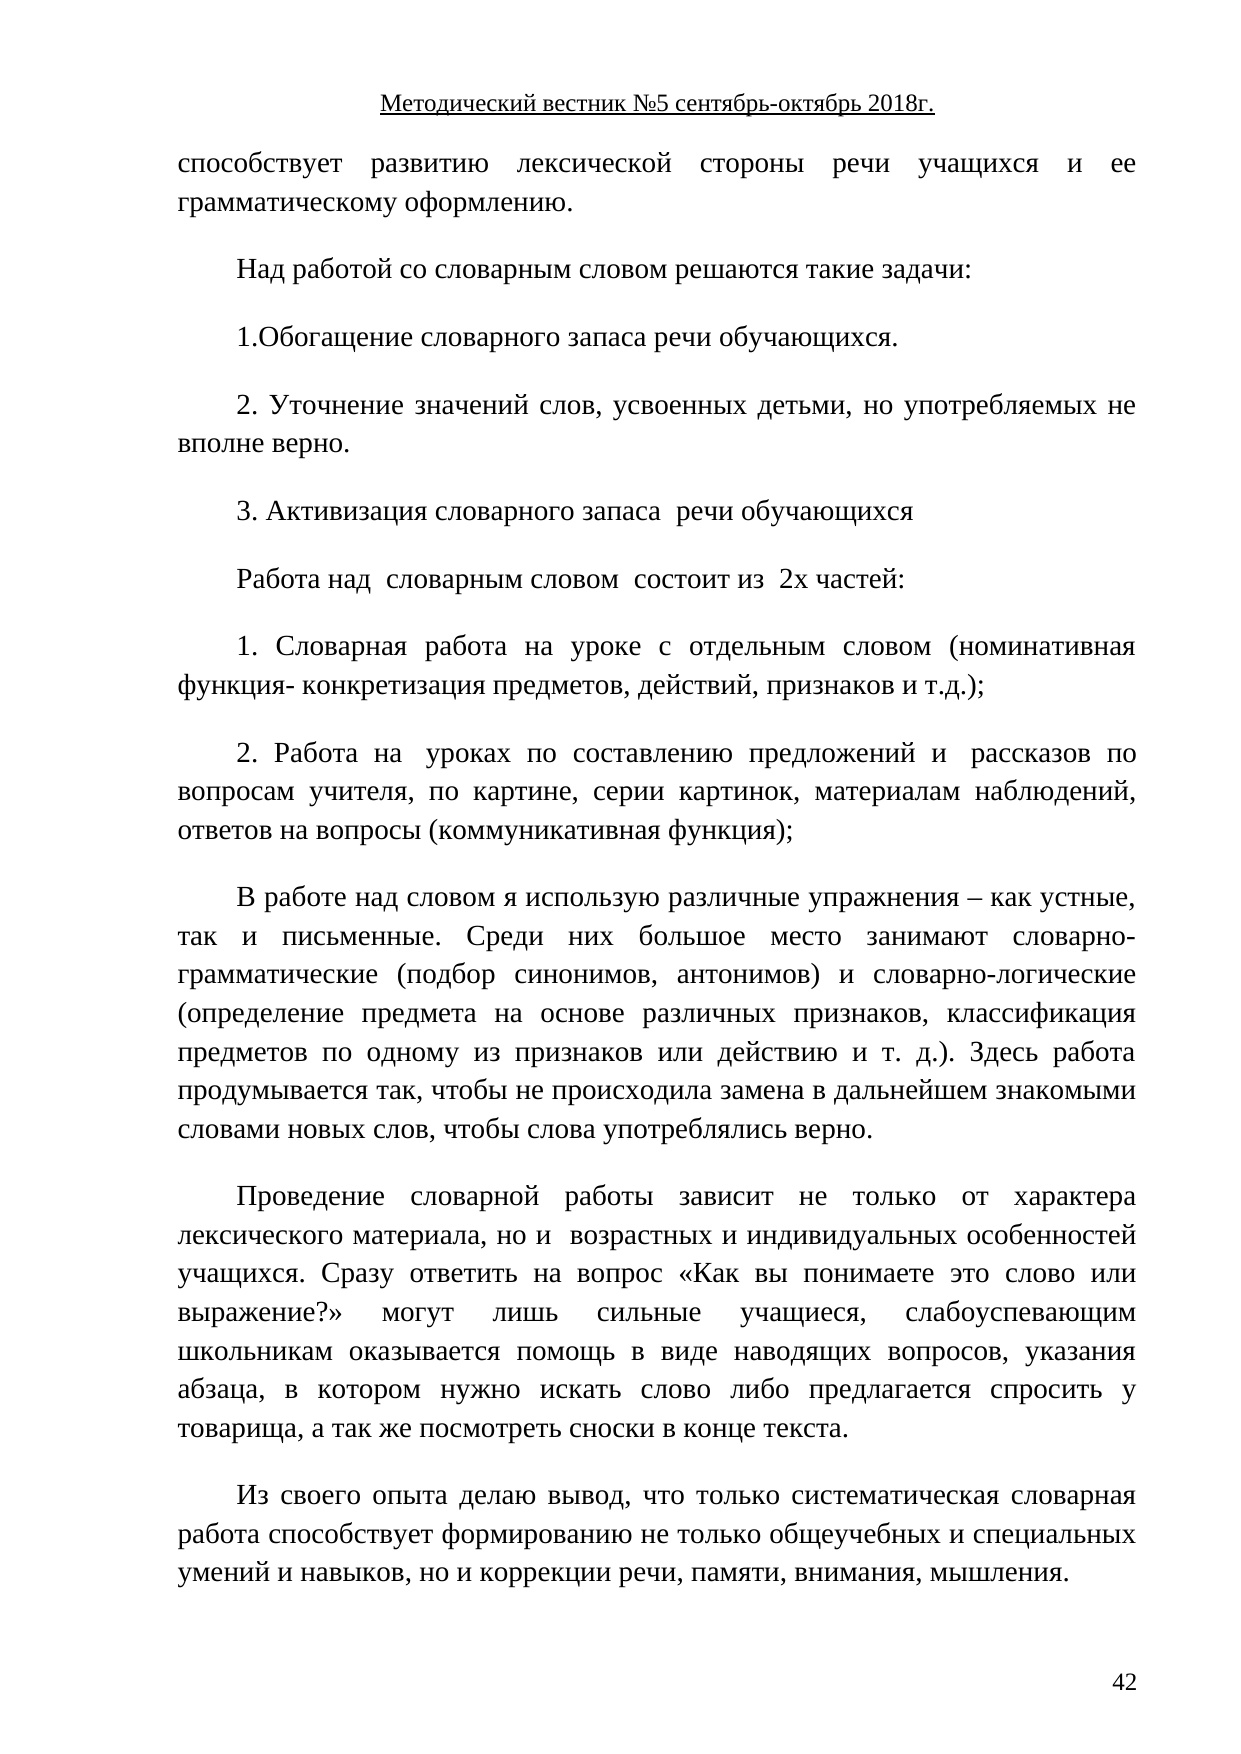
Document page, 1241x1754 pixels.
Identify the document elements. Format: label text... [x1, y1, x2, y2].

text В работе над словом я использую различные упражнения – как устные, так и письменные. Среди них большое место занимают словарно-грамматические (подбор синонимов, антонимов) и словарно-логические (определение предмета на основе различных признаков, классификация предметов по одному из признаков или действию и т. д.). Здесь работа продумывается так, чтобы не происходила замена в дальнейшем знакомыми словами новых слов, чтобы слова употреблялись верно. [177, 879, 1137, 1144]
text 1. Словарная работа на уроке с отдельным словом (номинативная функция- конкретизация предметов, действий, признаков и т.д.); [177, 628, 1137, 701]
text Из своего опыта делаю вывод, что только систематическая словарная работа способствует формированию не только общеучебных и специальных умений и навыков, но и коррекции речи, памяти, внимания, мышления. [177, 1477, 1137, 1588]
text 2. Уточнение значений слов, усвоенных детьми, но употребляемых не вполне верно. [177, 387, 1137, 459]
text 2. Работа на уроках по составлению предложений и рассказов по вопросам учителя, по картине, серии картинок, материалам наблюдений, ответов на вопросы (коммуникативная функция); [177, 735, 1137, 845]
text Проведение словарной работы зависит не только от характера лексического материала, но и возрастных и индивидуальных особенностей учащихся. Сразу ответить на вопрос «Как вы понимаете это слово или выражение?» могут лишь сильные учащиеся, слабоуспевающим школьникам оказывается помощь в виде наводящих вопросов, указания абзаца, в котором нужно искать слово либо предлагается спросить у товарища, а так же посмотреть сноски в конце текста. [177, 1178, 1137, 1443]
text Над работой со словарным словом решаются такие задачи: [177, 251, 1137, 285]
text Работа над словарным словом состоит из 2х частей: [177, 561, 1137, 594]
text 1.Обогащение словарного запаса речи обучающихся. [177, 319, 1137, 353]
text 3. Активизация словарного запаса речи обучающихся [177, 493, 1137, 527]
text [177, 145, 1137, 217]
